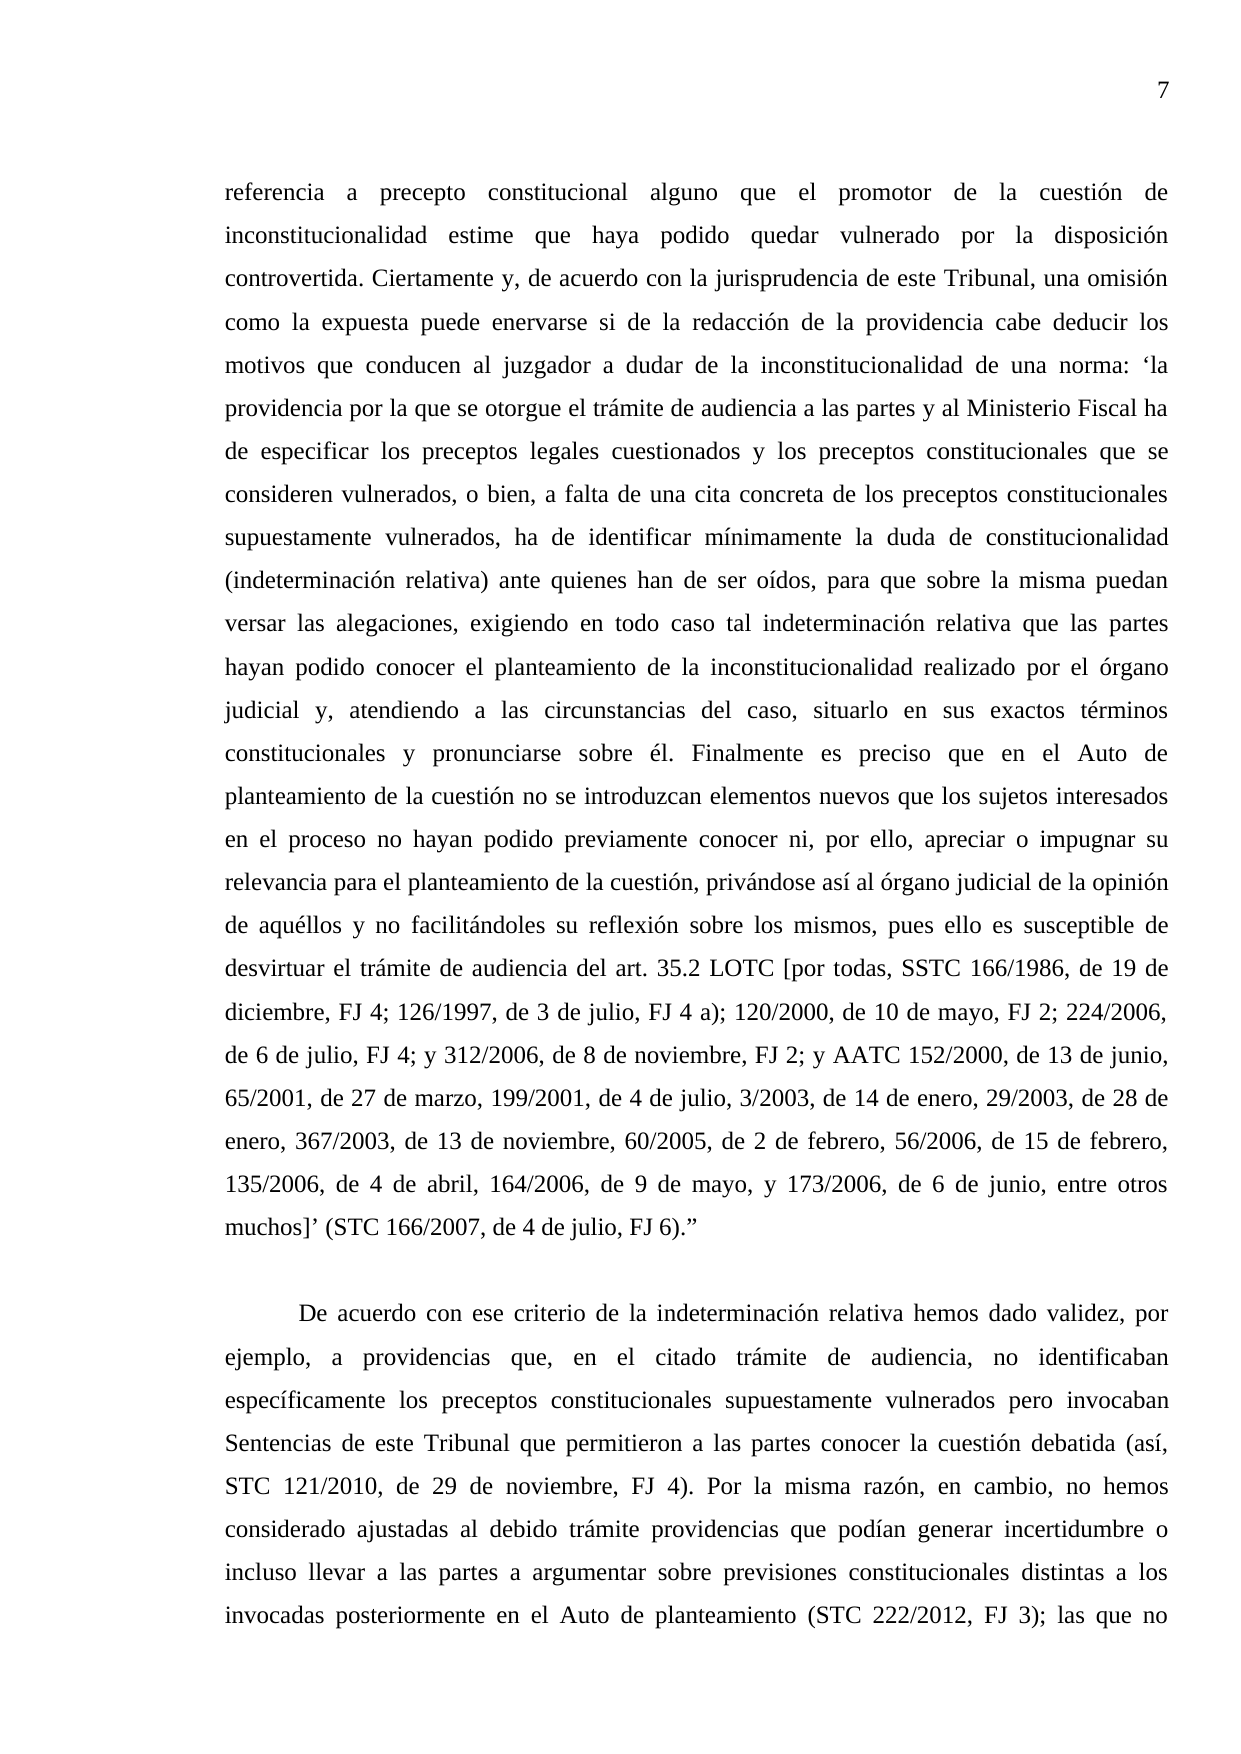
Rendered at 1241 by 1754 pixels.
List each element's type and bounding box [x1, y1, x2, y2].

text [224, 1298, 1169, 1629]
text [224, 177, 1169, 1241]
